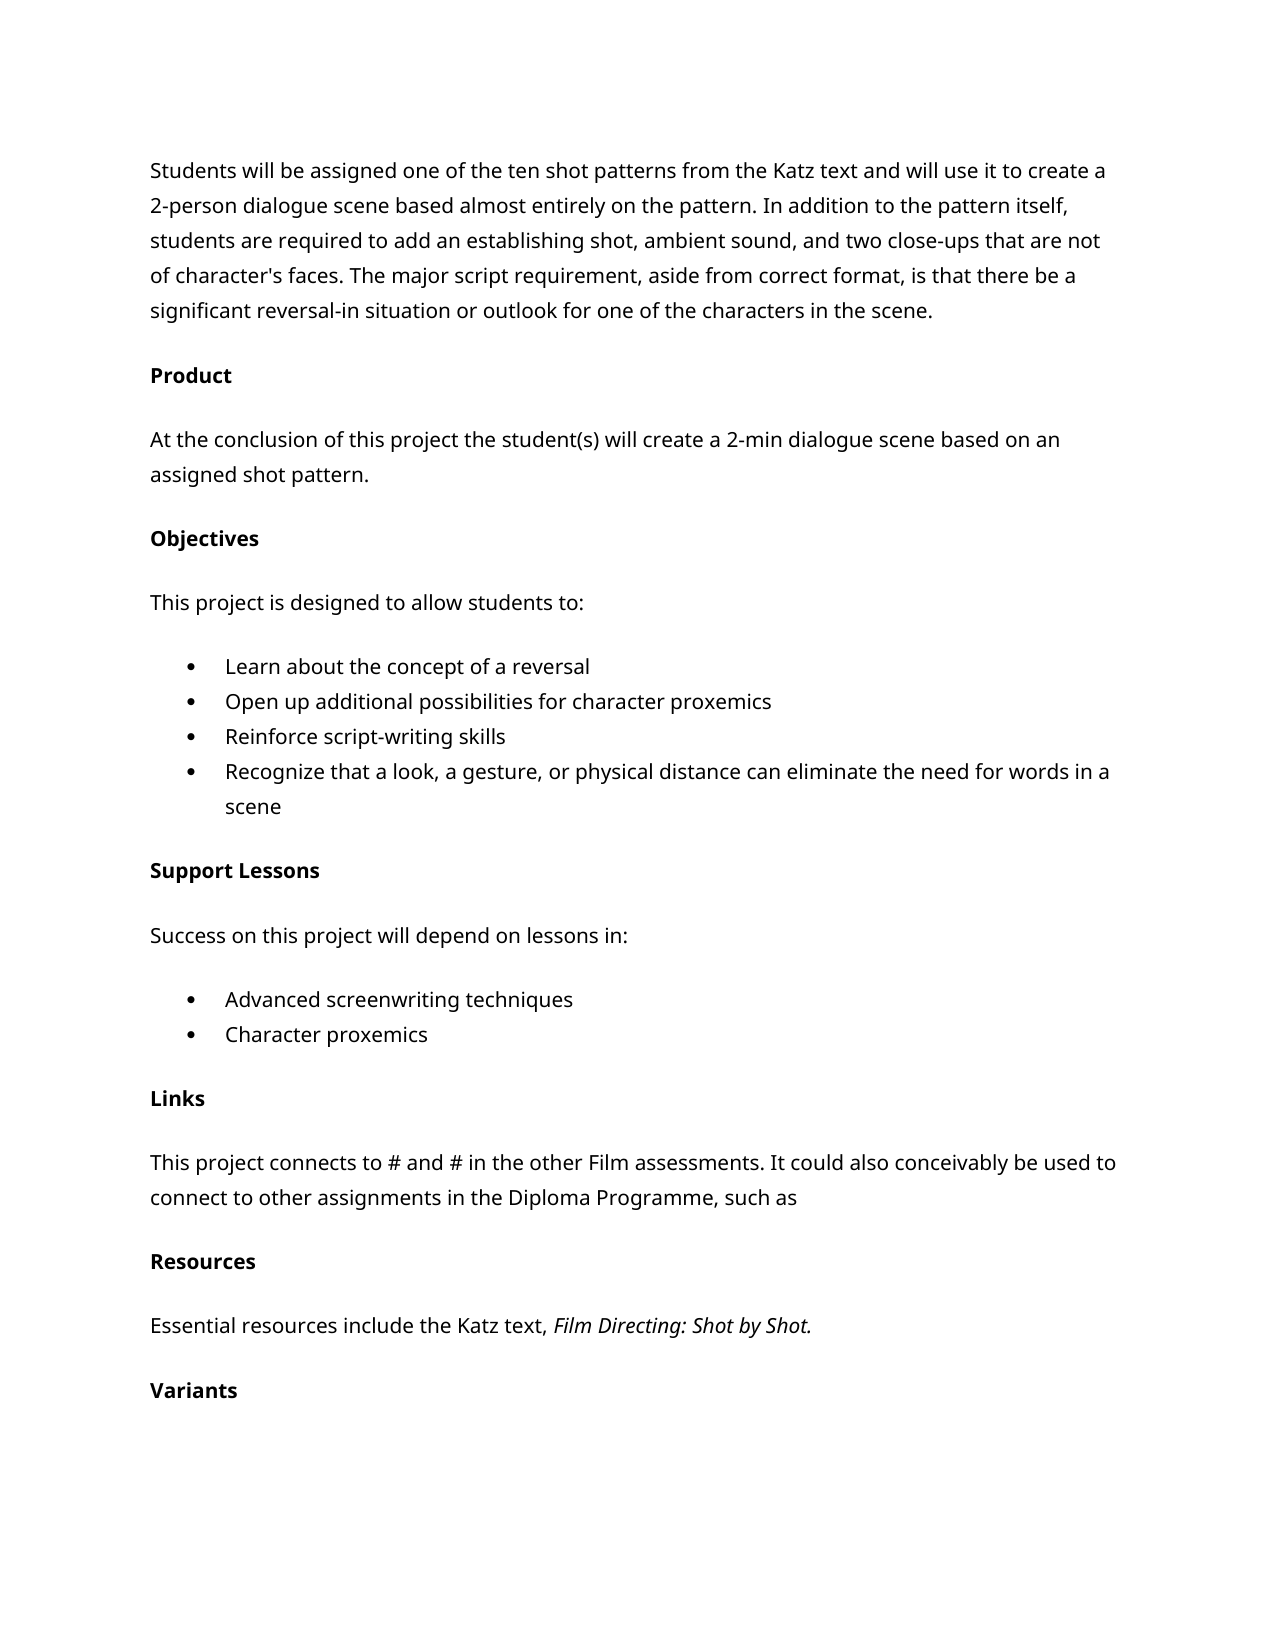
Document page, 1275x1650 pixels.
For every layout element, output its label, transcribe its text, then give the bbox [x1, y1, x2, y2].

text Success on this project will depend on lessons in: [150, 914, 1125, 949]
text Links [150, 1077, 1125, 1112]
list Character proxemics [187, 1013, 1125, 1048]
text Resources [150, 1241, 1125, 1276]
list Recognize that a look, a gesture, or physical distance can eliminate the need for words in a scene [187, 751, 1125, 821]
text Product [150, 354, 1125, 389]
text Support Lessons [150, 850, 1125, 885]
text Variants [150, 1369, 1125, 1404]
text Students will be assigned one of the ten shot patterns from the Katz text and will use it to create a 2-person dialogue scene based almost entirely on the pattern. In addition to the pattern itself, students are required to add an establishing shot, ambient sound, and two close-ups that are not of character's faces. The major script requirement, aside from correct format, is that there be a significant reversal-in situation or outlook for one of the characters in the scene. [150, 150, 1125, 325]
list Open up additional possibilities for character proxemics [187, 681, 1125, 716]
text This project connects to # and # in the other Film assessments. It could also conceivably be used to connect to other assignments in the Diploma Programme, such as [150, 1142, 1125, 1212]
text Essential resources include the Katz text, Film Directing: Shot by Shot. [150, 1305, 1125, 1340]
list Advanced screenwriting techniques [187, 978, 1125, 1013]
text At the conclusion of this project the student(s) will create a 2-min dialogue scene based on an assigned shot pattern. [150, 418, 1125, 488]
text This project is designed to allow students to: [150, 582, 1125, 617]
list Learn about the concept of a reversal [187, 646, 1125, 681]
list Reinforce script-writing skills [187, 716, 1125, 751]
text Objectives [150, 517, 1125, 552]
